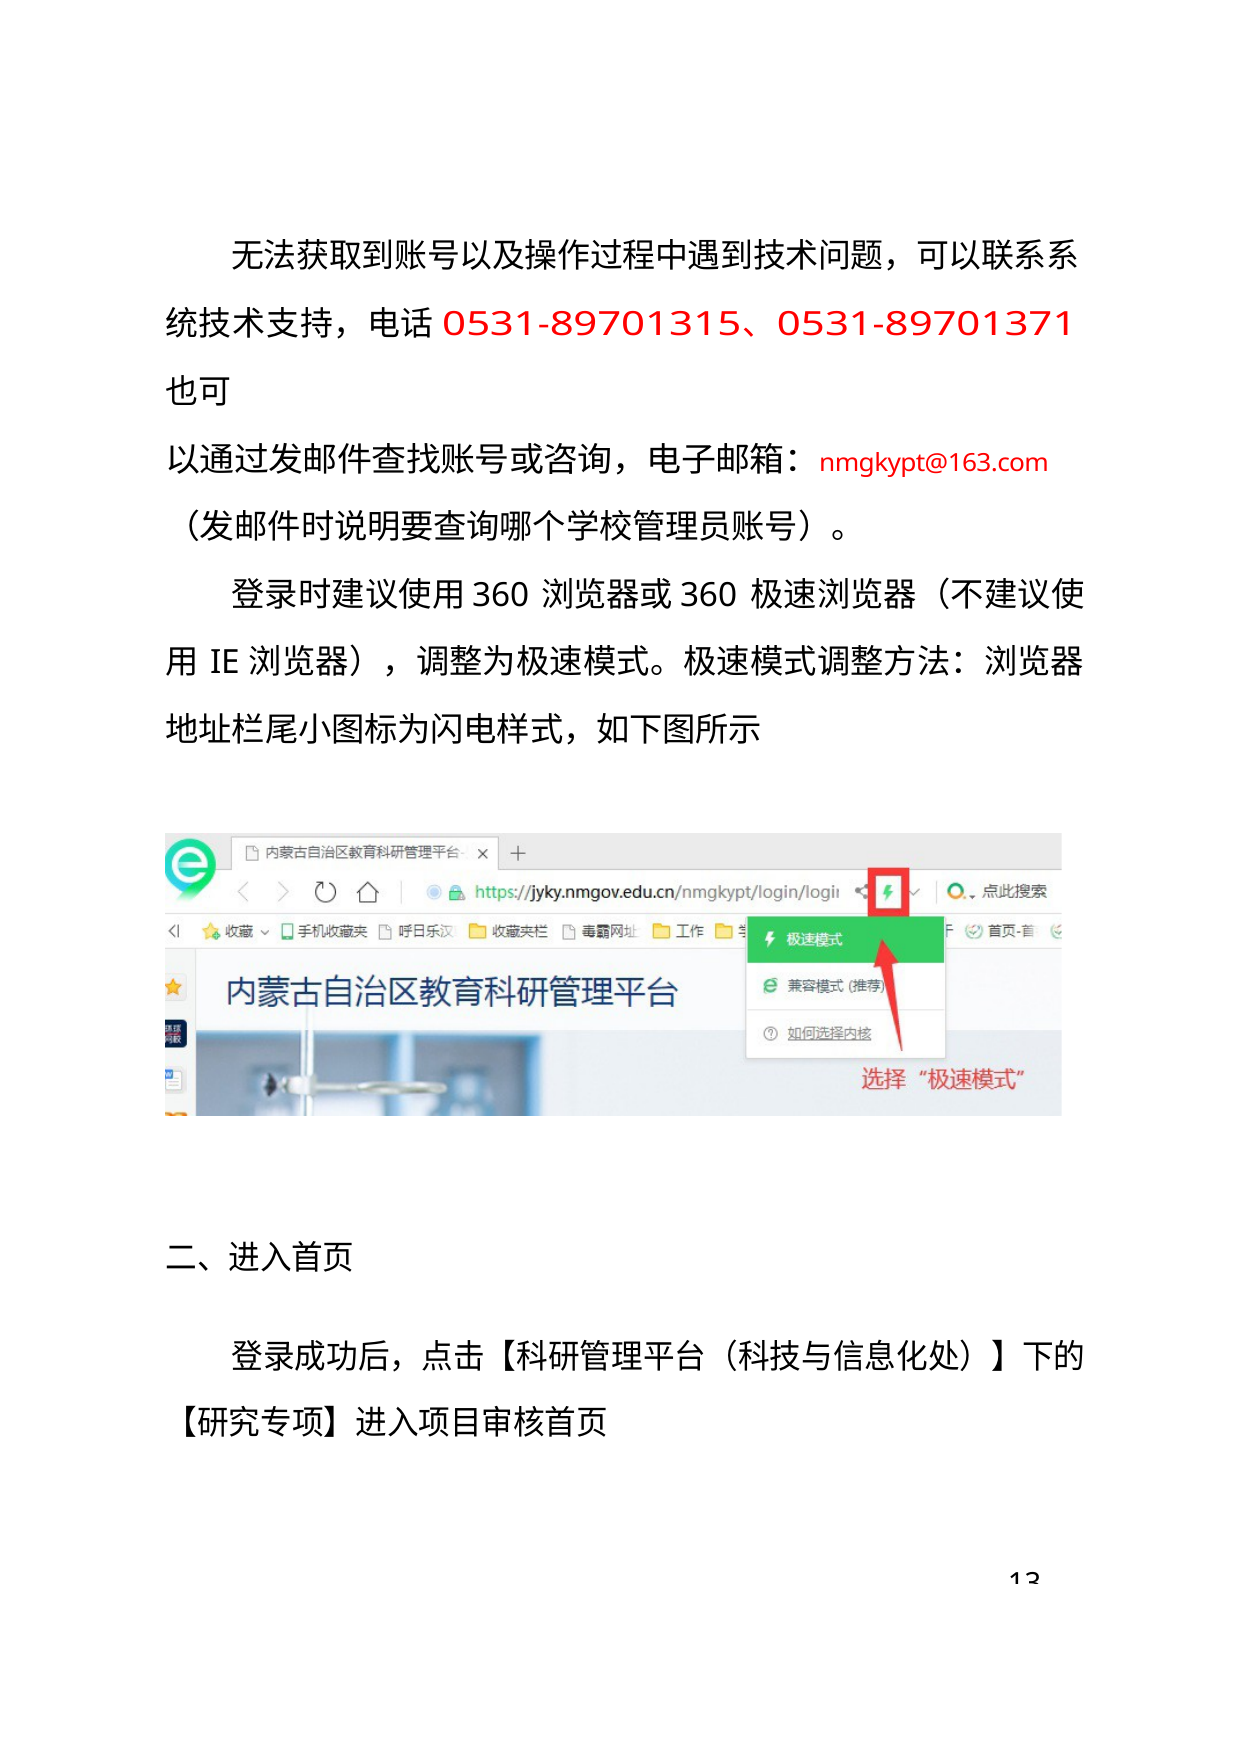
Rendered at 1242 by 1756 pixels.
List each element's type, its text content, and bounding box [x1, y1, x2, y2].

text 登录时建议使用 360 浏览器或 360 极速浏览器（不建议使用IE 浏览器），调整为极速模式。极速模式调整方法：浏览器地址栏尾小图标为闪电样式，如下图所示 [165, 567, 1086, 751]
text 登录成功后，点击【科研管理平台（科技与信息化处）】下的 [231, 1330, 1133, 1378]
text 以通过发邮件查找账号或咨询，电子邮箱：nmgkypt@163.com（发邮件时说明要查询哪个学校管理员账号）。 [165, 432, 1090, 548]
text 【研究专项】进入项目审核首页 [165, 1396, 1133, 1444]
text 无法获取到账号以及操作过程中遇到技术问题，可以联系系统技术支持，电话 0531-89701315、0531-89701371 也可 [165, 228, 1091, 413]
picture [165, 833, 1062, 1116]
text 二、进入首页 [165, 1231, 1133, 1279]
